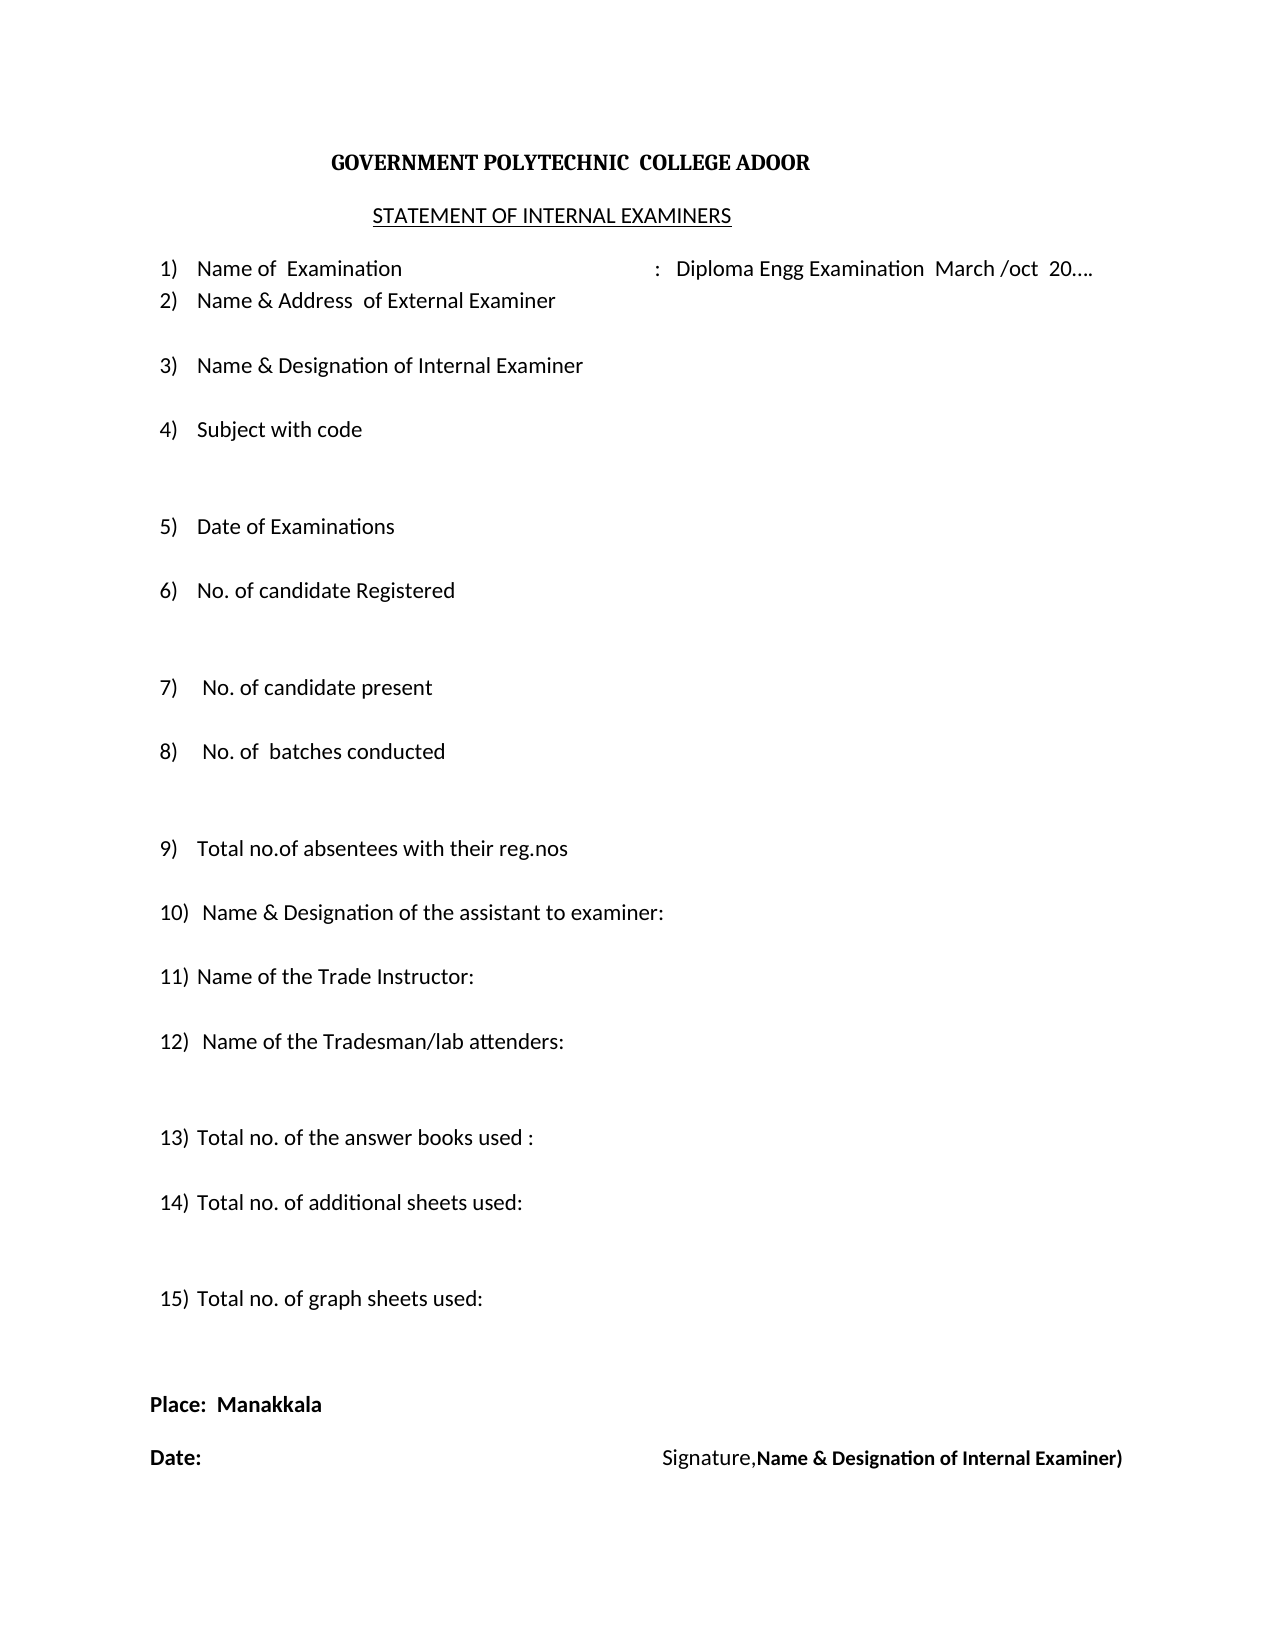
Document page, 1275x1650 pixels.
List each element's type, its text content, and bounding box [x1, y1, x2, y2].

list No. of candidate present [159, 673, 1125, 701]
list Total no. of additional sheets used: [159, 1188, 1125, 1216]
list Date of Examinations [159, 512, 1125, 540]
list Total no. of graph sheets used: [159, 1284, 1125, 1312]
text STATEMENT OF INTERNAL EXAMINERS [150, 201, 1125, 229]
list Subject with code [159, 415, 1125, 443]
list Name & Address of External Examiner [159, 287, 1125, 314]
list Name of Examination : Diploma Engg Examination March /oct 20…. [159, 254, 1125, 282]
list Total no. of the answer books used : [159, 1123, 1125, 1151]
list Name of the Trade Instructor: [159, 962, 1125, 991]
text Place: Manakkala [150, 1390, 1125, 1418]
list No. of batches conducted [159, 737, 1125, 765]
list Name & Designation of Internal Examiner [159, 351, 1125, 379]
list Name of the Tradesman/lab attenders: [159, 1027, 1125, 1055]
list Total no.of absentees with their reg.nos [159, 834, 1125, 862]
text Date: Signature,Name & Designation of Internal Examiner) [150, 1443, 1125, 1471]
list No. of candidate Registered [159, 576, 1125, 604]
list Name & Designation of the assistant to examiner: [159, 898, 1125, 926]
text GOVERNMENT POLYTECHNIC COLLEGE ADOOR [150, 150, 1125, 176]
